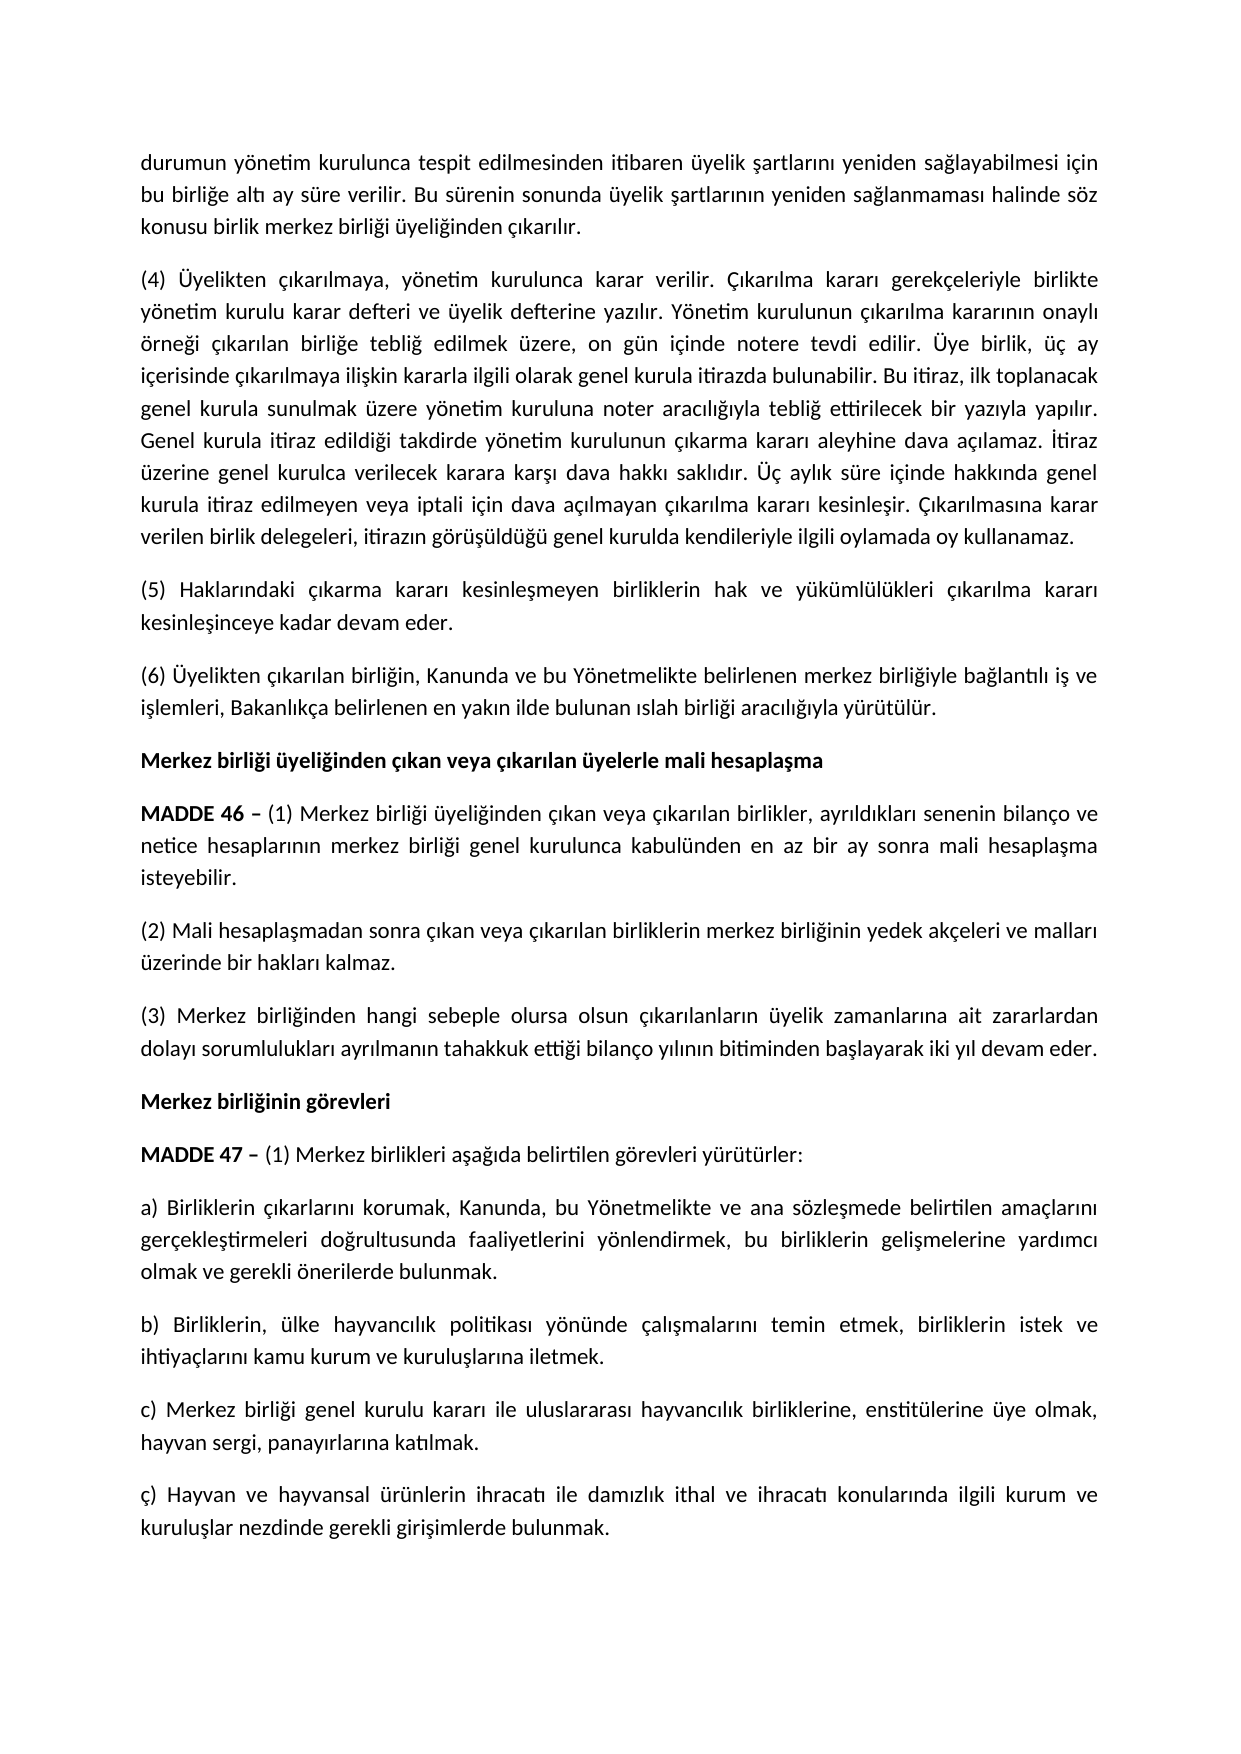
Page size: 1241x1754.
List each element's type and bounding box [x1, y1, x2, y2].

table_header [117, 148, 1123, 1566]
